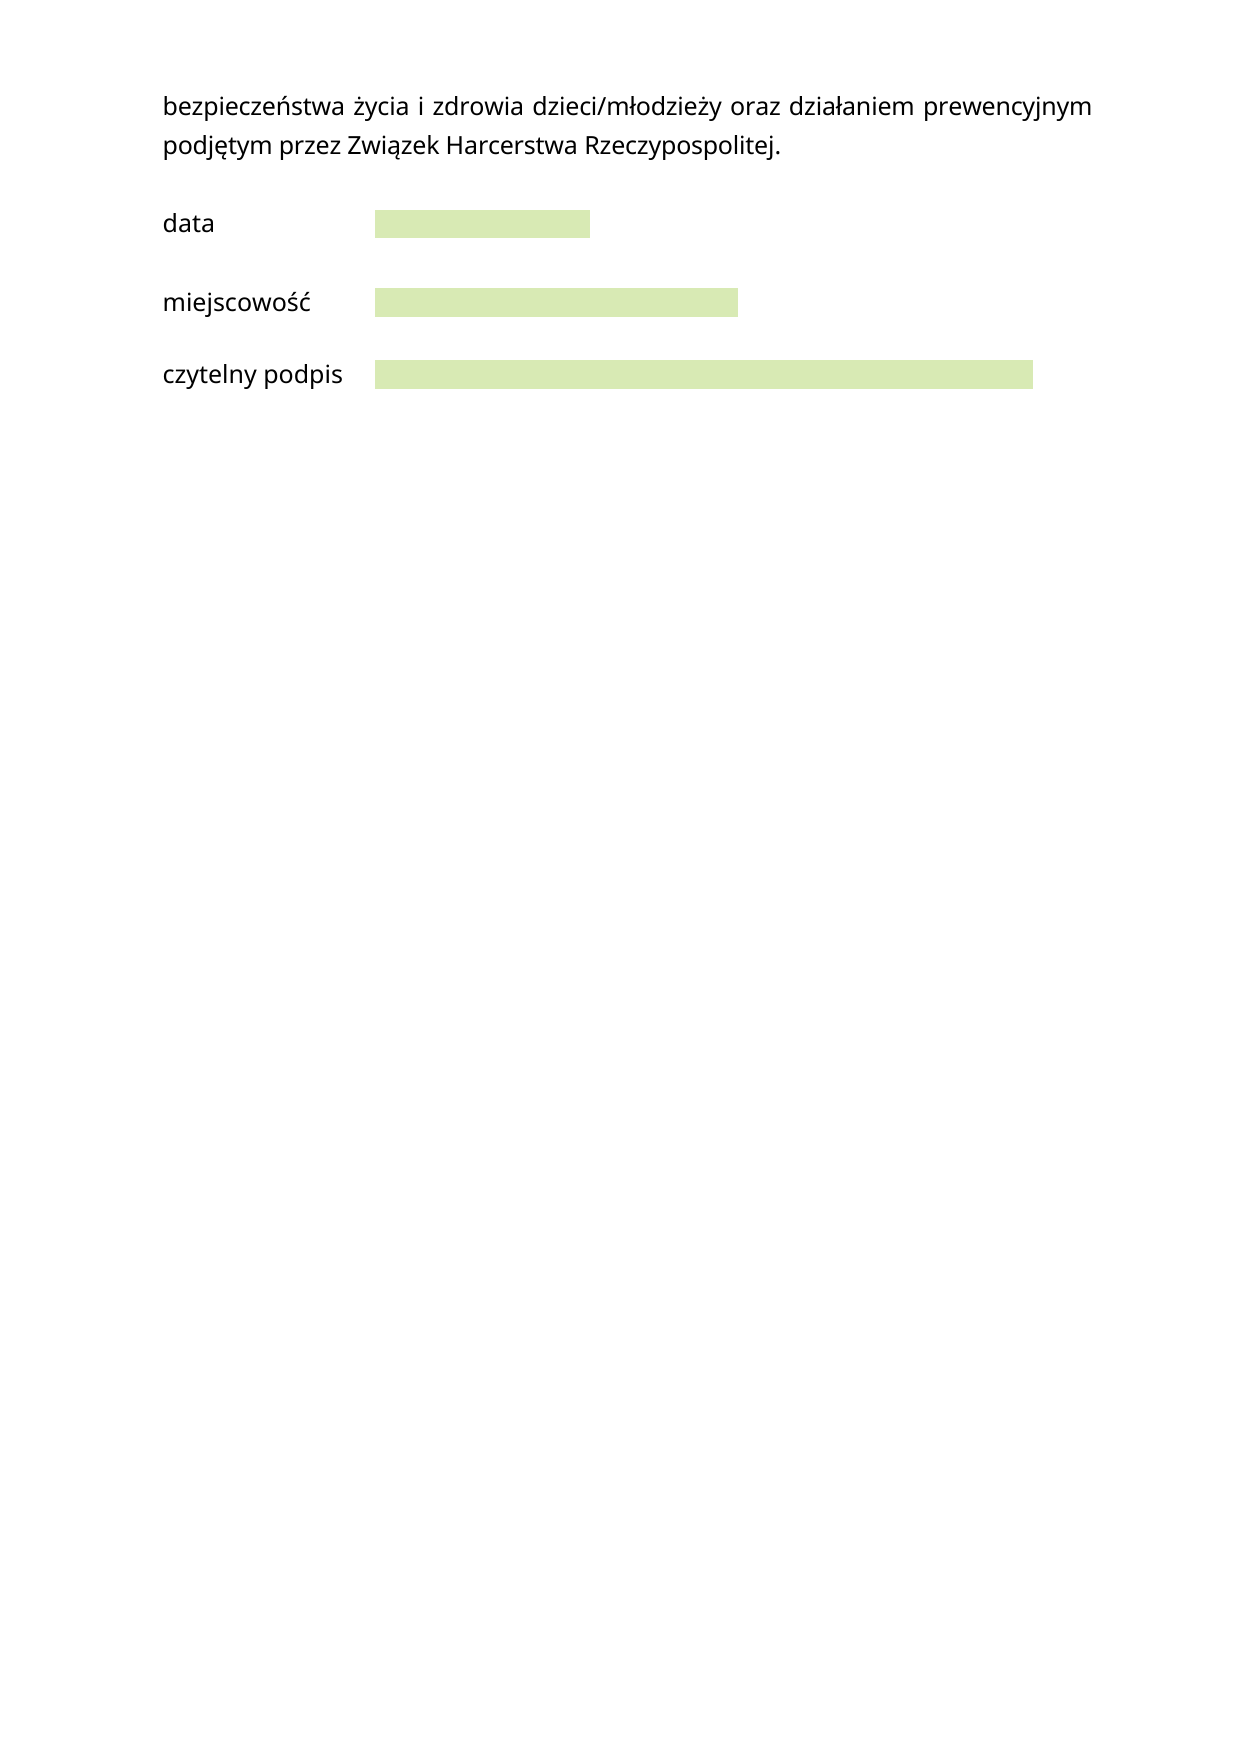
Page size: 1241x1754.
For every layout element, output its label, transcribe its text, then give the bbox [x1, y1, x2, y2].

text data [162, 206, 1093, 240]
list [148, 89, 1093, 162]
text miejscowość [162, 284, 1093, 318]
text czytelny podpis [162, 357, 1093, 391]
